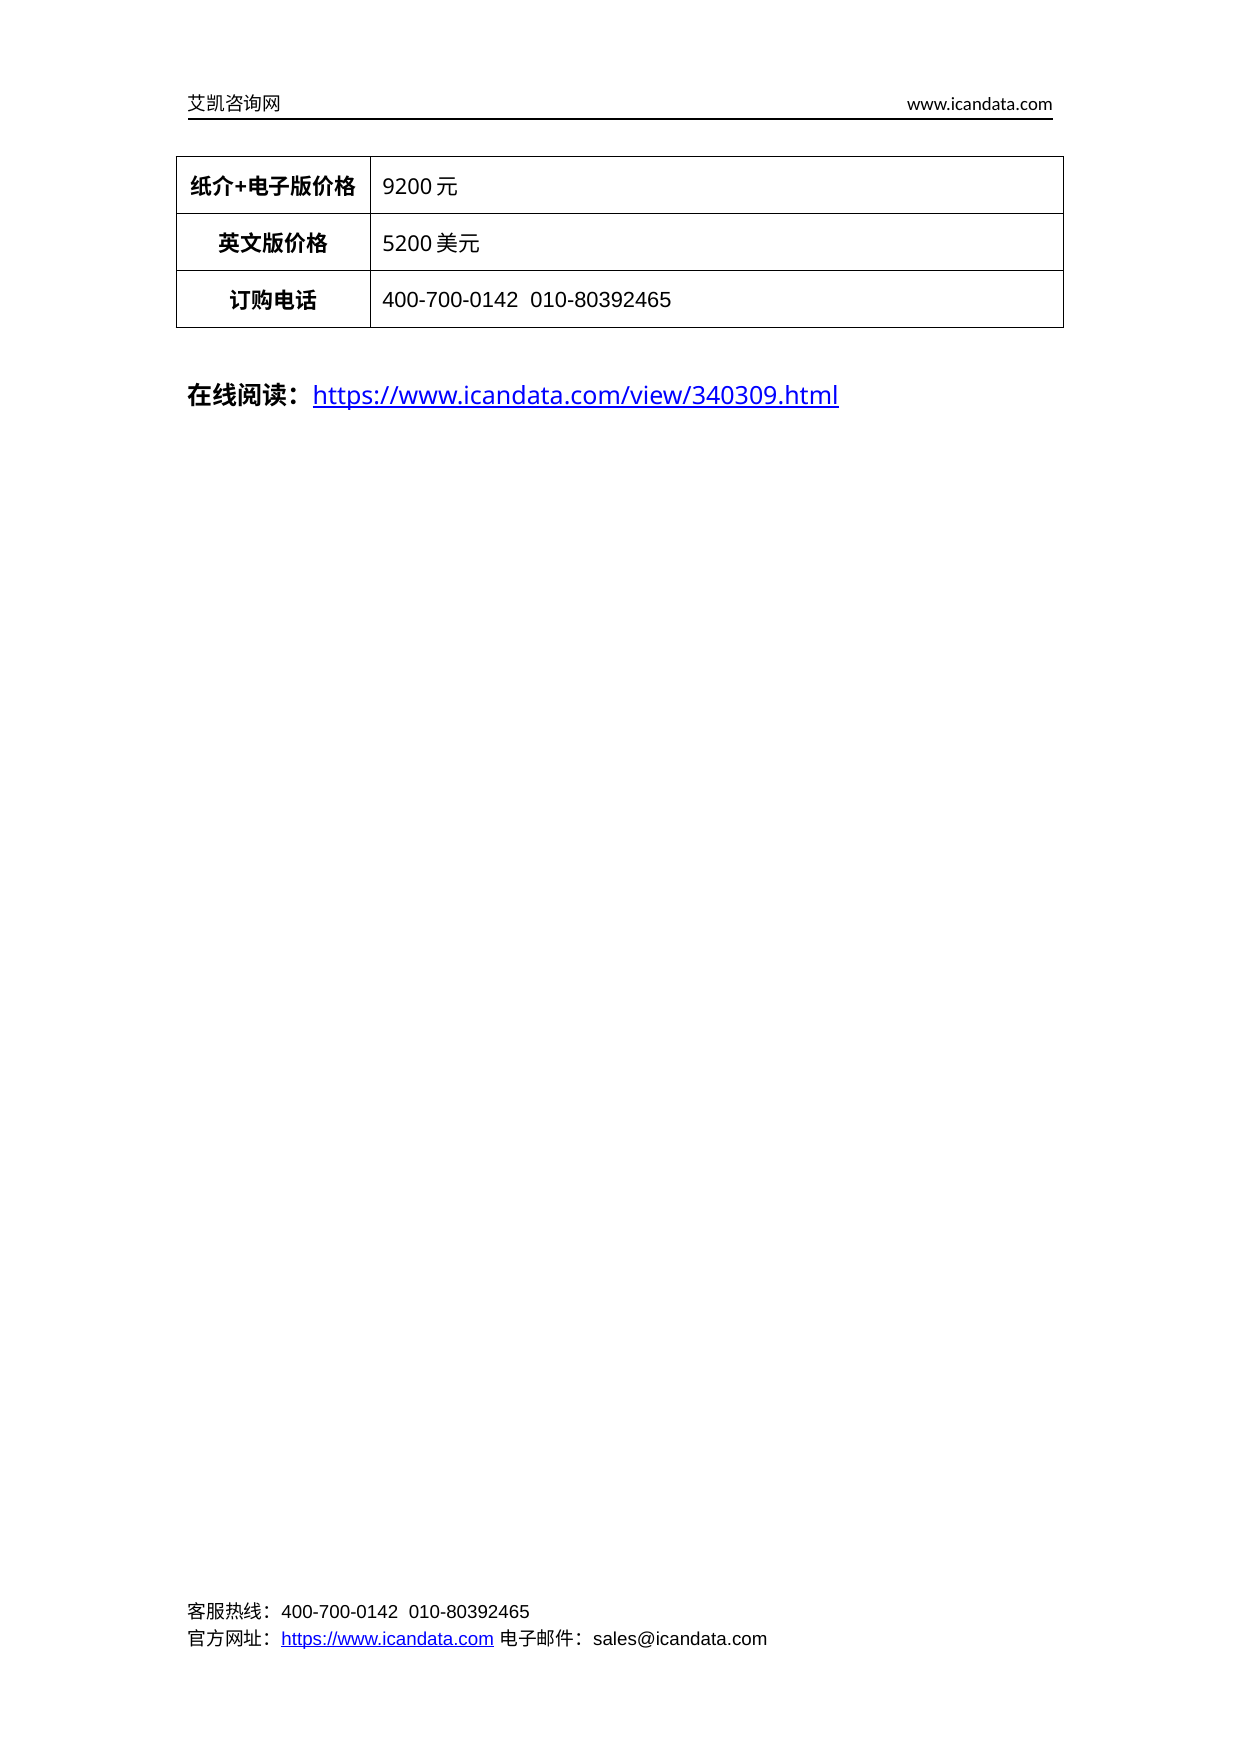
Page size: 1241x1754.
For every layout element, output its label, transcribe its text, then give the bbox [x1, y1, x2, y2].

table_cell 纸介+电子版价格 [177, 157, 370, 213]
table_cell 5200美元 [371, 214, 1063, 270]
table_cell 9200元 [371, 157, 1063, 213]
table_cell 400-700-0142 010-80392465 [371, 271, 1063, 327]
table_cell 订购电话 [177, 271, 370, 327]
text 在线阅读：https://www.icandata.com/view/340309.html [187, 361, 1053, 426]
table_cell 英文版价格 [177, 214, 370, 270]
